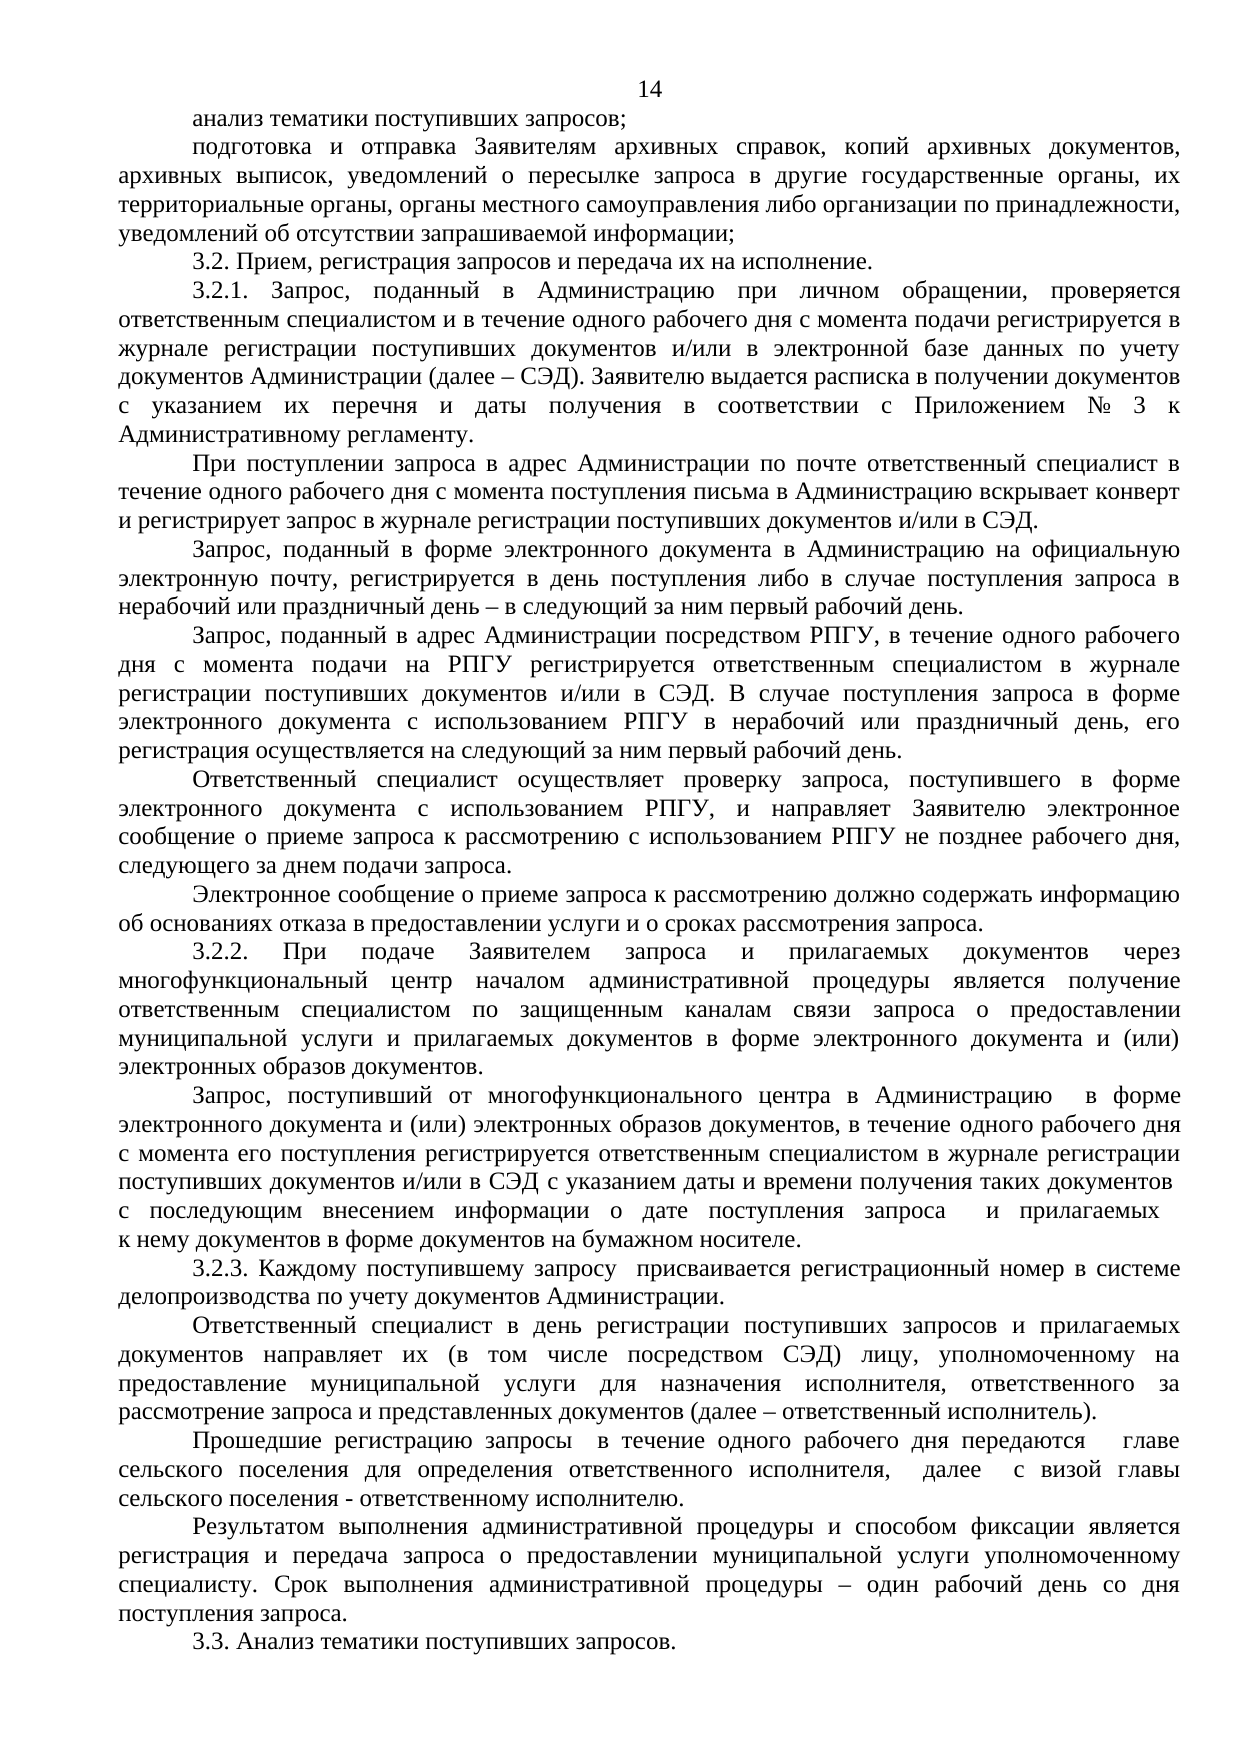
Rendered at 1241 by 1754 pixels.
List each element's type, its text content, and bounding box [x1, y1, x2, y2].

text Запрос, поданный в адрес Администрации посредством РПГУ, в течение одного рабочего дня с момента подачи на РПГУ регистрируется ответственным специалистом в журнале регистрации поступивших документов и/или в СЭД. В случае поступления запроса в форме электронного документа с использованием РПГУ в нерабочий или праздничный день, его регистрация осуществляется на следующий за ним первый рабочий день. [118, 620, 1181, 764]
text Запрос, поступивший от многофункционального центра в Администрацию в форме электронного документа и (или) электронных образов документов, в течение одного рабочего дня с момента его поступления регистрируется ответственным специалистом в журнале регистрации поступивших документов и/или в СЭД с указанием даты и времени получения таких документов с последующим внесением информации о дате поступления запроса и прилагаемых к нему документов в форме документов на бумажном носителе. [118, 1080, 1181, 1253]
text При поступлении запроса в адрес Администрации по почте ответственный специалист в течение одного рабочего дня с момента поступления письма в Администрацию вскрывает конверт и регистрирует запрос в журнале регистрации поступивших документов и/или в СЭД. [118, 448, 1181, 534]
text 3.2.1. Запрос, поданный в Администрацию при личном обращении, проверяется ответственным специалистом и в течение одного рабочего дня с момента подачи регистрируется в журнале регистрации поступивших документов и/или в электронной базе данных по учету документов Администрации (далее – СЭД). Заявителю выдается расписка в получении документов с указанием их перечня и даты получения в соответствии с Приложением № 3 к Административному регламенту. [118, 275, 1181, 448]
text подготовка и отправка Заявителям архивных справок, копий архивных документов, архивных выписок, уведомлений о пересылке запроса в другие государственные органы, их территориальные органы, органы местного самоуправления либо организации по принадлежности, уведомлений об отсутствии запрашиваемой информации; [118, 131, 1181, 246]
text Результатом выполнения административной процедуры и способом фиксации является регистрация и передача запроса о предоставлении муниципальной услуги уполномоченному специалисту. Срок выполнения административной процедуры – один рабочий день со дня поступления запроса. [118, 1511, 1181, 1626]
text 3.2.2. При подаче Заявителем запроса и прилагаемых документов через многофункциональный центр началом административной процедуры является получение ответственным специалистом по защищенным каналам связи запроса о предоставлении муниципальной услуги и прилагаемых документов в форме электронного документа и (или) электронных образов документов. [118, 936, 1181, 1080]
text Ответственный специалист в день регистрации поступивших запросов и прилагаемых документов направляет их (в том числе посредством СЭД) лицу, уполномоченному на предоставление муниципальной услуги для назначения исполнителя, ответственного за рассмотрение запроса и представленных документов (далее – ответственный исполнитель). [118, 1310, 1181, 1425]
text анализ тематики поступивших запросов; [118, 103, 1181, 131]
text Запрос, поданный в форме электронного документа в Администрацию на официальную электронную почту, регистрируется в день поступления либо в случае поступления запроса в нерабочий или праздничный день – в следующий за ним первый рабочий день. [118, 534, 1181, 620]
text 3.2.3. Каждому поступившему запросу присваивается регистрационный номер в системе делопроизводства по учету документов Администрации. [118, 1253, 1181, 1310]
text Прошедшие регистрацию запросы в течение одного рабочего дня передаются главе сельского поселения для определения ответственного исполнителя, далее с визой главы сельского поселения - ответственному исполнителю. [118, 1425, 1181, 1511]
text Ответственный специалист осуществляет проверку запроса, поступившего в форме электронного документа с использованием РПГУ, и направляет Заявителю электронное сообщение о приеме запроса к рассмотрению с использованием РПГУ не позднее рабочего дня, следующего за днем подачи запроса. [118, 764, 1181, 879]
text Электронное сообщение о приеме запроса к рассмотрению должно содержать информацию об основаниях отказа в предоставлении услуги и о сроках рассмотрения запроса. [118, 879, 1181, 936]
text 3.3. Анализ тематики поступивших запросов. [118, 1626, 1181, 1655]
text 3.2. Прием, регистрация запросов и передача их на исполнение. [118, 246, 1181, 275]
